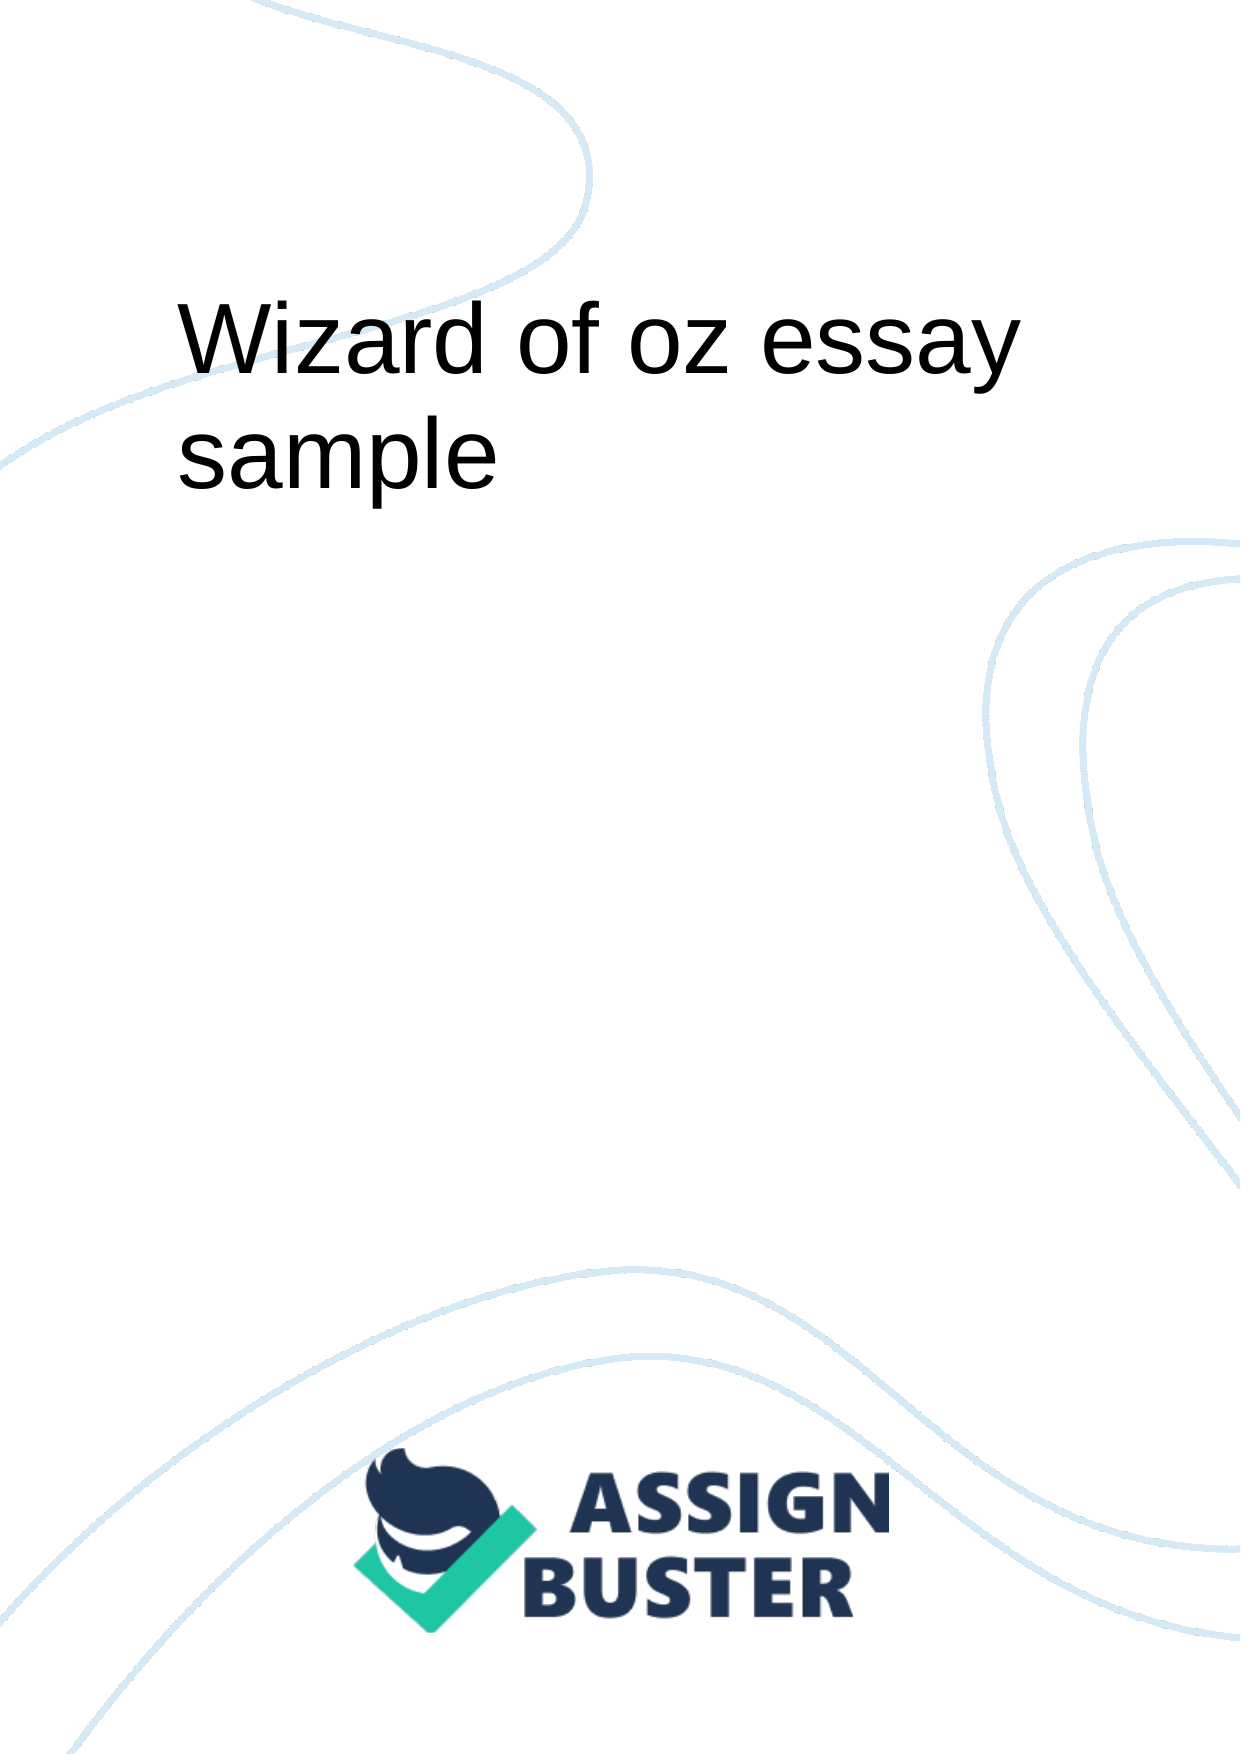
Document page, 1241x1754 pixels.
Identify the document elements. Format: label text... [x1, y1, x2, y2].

picture [0, 0, 1241, 1754]
subtitle Wizard of oz essay sample [177, 279, 1152, 509]
